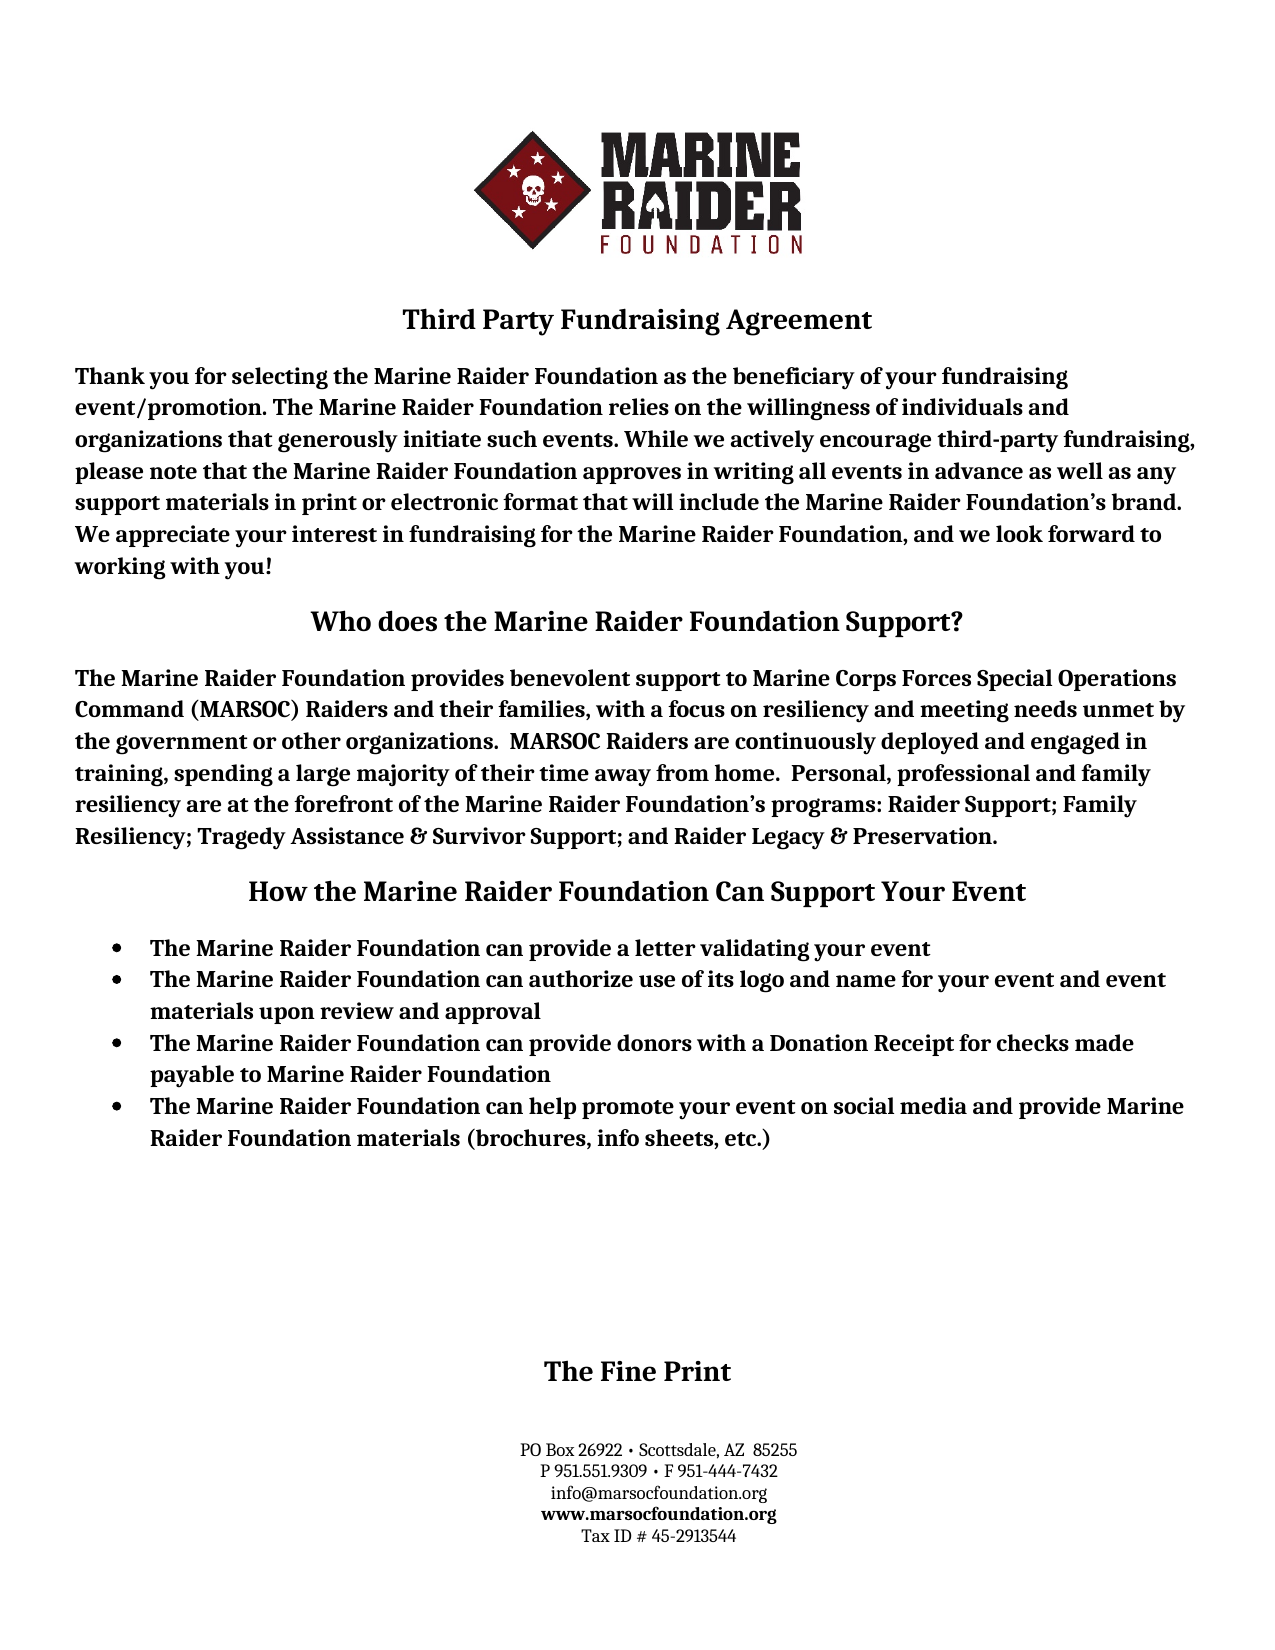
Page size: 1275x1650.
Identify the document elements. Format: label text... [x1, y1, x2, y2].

text Who does the Marine Raider Foundation Support? [75, 605, 1200, 638]
text The Marine Raider Foundation provides benevolent support to Marine Corps Forces Special Operations Command (MARSOC) Raiders and their families, with a focus on resiliency and meeting needs unmet by the government or other organizations. MARSOC Raiders are continuously deployed and engaged in training, spending a large majority of their time away from home. Personal, professional and family resiliency are at the forefront of the Marine Raider Foundation’s programs: Raider Support; Family Resiliency; Tragedy Assistance & Survivor Support; and Raider Legacy & Preservation. [75, 664, 1200, 850]
text The Fine Print [75, 1355, 1200, 1389]
list The Marine Raider Foundation can provide a letter validating your event [112, 934, 1200, 962]
list The Marine Raider Foundation can help promote your event on social media and provide Marine Raider Foundation materials (brochures, info sheets, etc.) [112, 1093, 1200, 1152]
picture [459, 105, 816, 279]
list The Marine Raider Foundation can provide donors with a Donation Receipt for checks made payable to Marine Raider Foundation [112, 1029, 1200, 1089]
text How the Marine Raider Foundation Can Support Your Event [75, 875, 1200, 909]
text Thank you for selecting the Marine Raider Foundation as the beneficiary of your fundraising event/promotion. The Marine Raider Foundation relies on the willingness of individuals and organizations that generously initiate such events. While we actively encourage third-party fundraising, please note that the Marine Raider Foundation approves in writing all events in advance as well as any support materials in print or electronic format that will include the Marine Raider Foundation’s brand. We appreciate your interest in fundraising for the Marine Raider Foundation, and we look forward to working with you! [75, 362, 1200, 580]
list The Marine Raider Foundation can authorize use of its logo and name for your event and event materials upon review and approval [112, 966, 1200, 1026]
text Third Party Fundraising Agreement [75, 303, 1200, 337]
